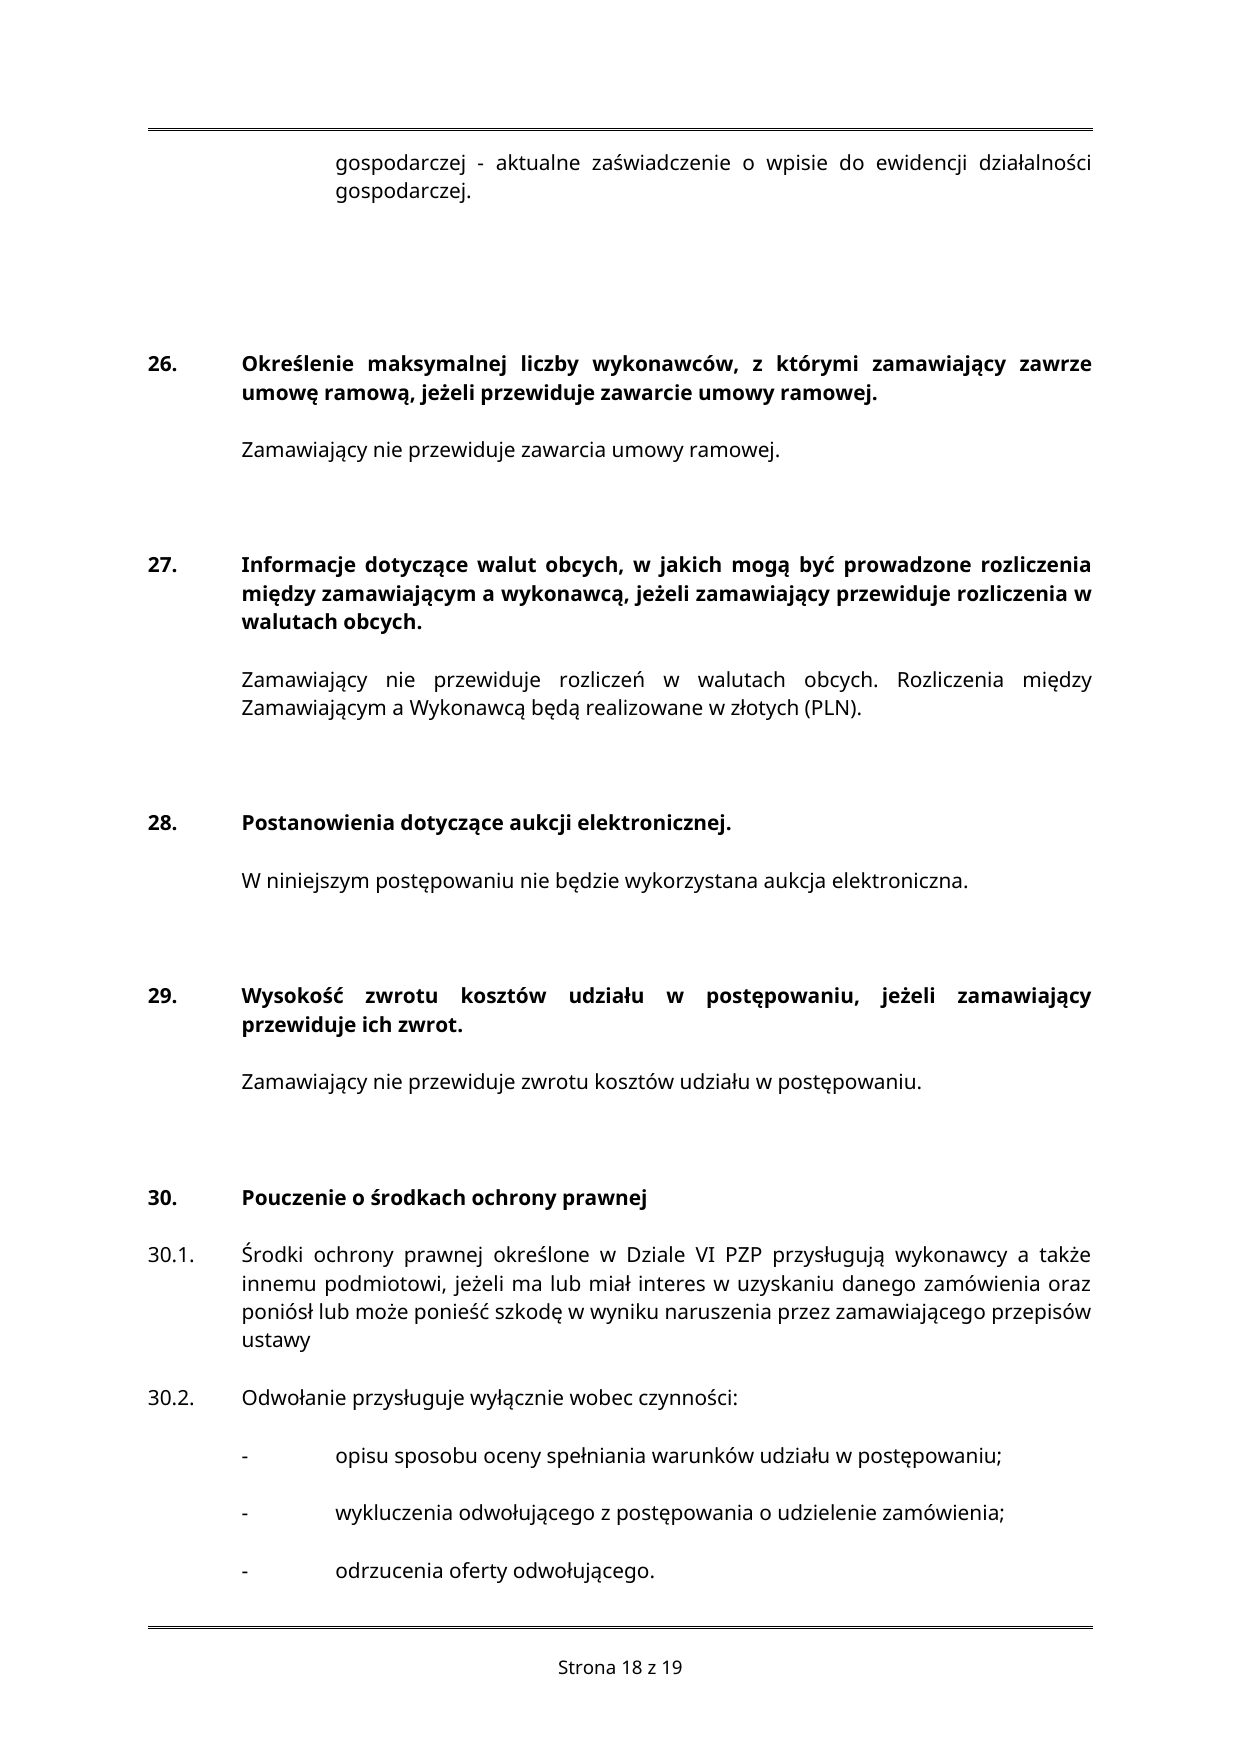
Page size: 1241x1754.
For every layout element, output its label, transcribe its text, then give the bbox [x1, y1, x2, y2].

text 30.1. Środki ochrony prawnej określone w Dziale VI PZP przysługują wykonawcy a także innemu podmiotowi, jeżeli ma lub miał interes w uzyskaniu danego zamówienia oraz poniósł lub może ponieść szkodę w wyniku naruszenia przez zamawiającego przepisów ustawy [148, 1240, 1093, 1354]
text - opisu sposobu oceny spełniania warunków udziału w postępowaniu; [241, 1441, 1093, 1469]
text 26. Określenie maksymalnej liczby wykonawców, z którymi zamawiający zawrze umowę ramową, jeżeli przewiduje zawarcie umowy ramowej. [148, 349, 1093, 406]
text 28. Postanowienia dotyczące aukcji elektronicznej. [148, 808, 1093, 837]
text W niniejszym postępowaniu nie będzie wykorzystana aukcja elektroniczna. [241, 866, 1093, 894]
text - wykluczenia odwołującego z postępowania o udzielenie zamówienia; [241, 1498, 1093, 1527]
text 27. Informacje dotyczące walut obcych, w jakich mogą być prowadzone rozliczenia między zamawiającym a wykonawcą, jeżeli zamawiający przewiduje rozliczenia w walutach obcych. [148, 550, 1093, 636]
text 30.2. Odwołanie przysługuje wyłącznie wobec czynności: [148, 1383, 1093, 1412]
text Zamawiający nie przewiduje zwrotu kosztów udziału w postępowaniu. [241, 1067, 1093, 1096]
text Zamawiający nie przewiduje zawarcia umowy ramowej. [241, 435, 1093, 464]
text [241, 148, 1093, 204]
text 30. Pouczenie o środkach ochrony prawnej [148, 1183, 1093, 1211]
text Zamawiający nie przewiduje rozliczeń w walutach obcych. Rozliczenia między Zamawiającym a Wykonawcą będą realizowane w złotych (PLN). [241, 665, 1093, 722]
text - odrzucenia oferty odwołującego. [241, 1556, 1093, 1584]
text 29. Wysokość zwrotu kosztów udziału w postępowaniu, jeżeli zamawiający przewiduje ich zwrot. [148, 981, 1093, 1038]
